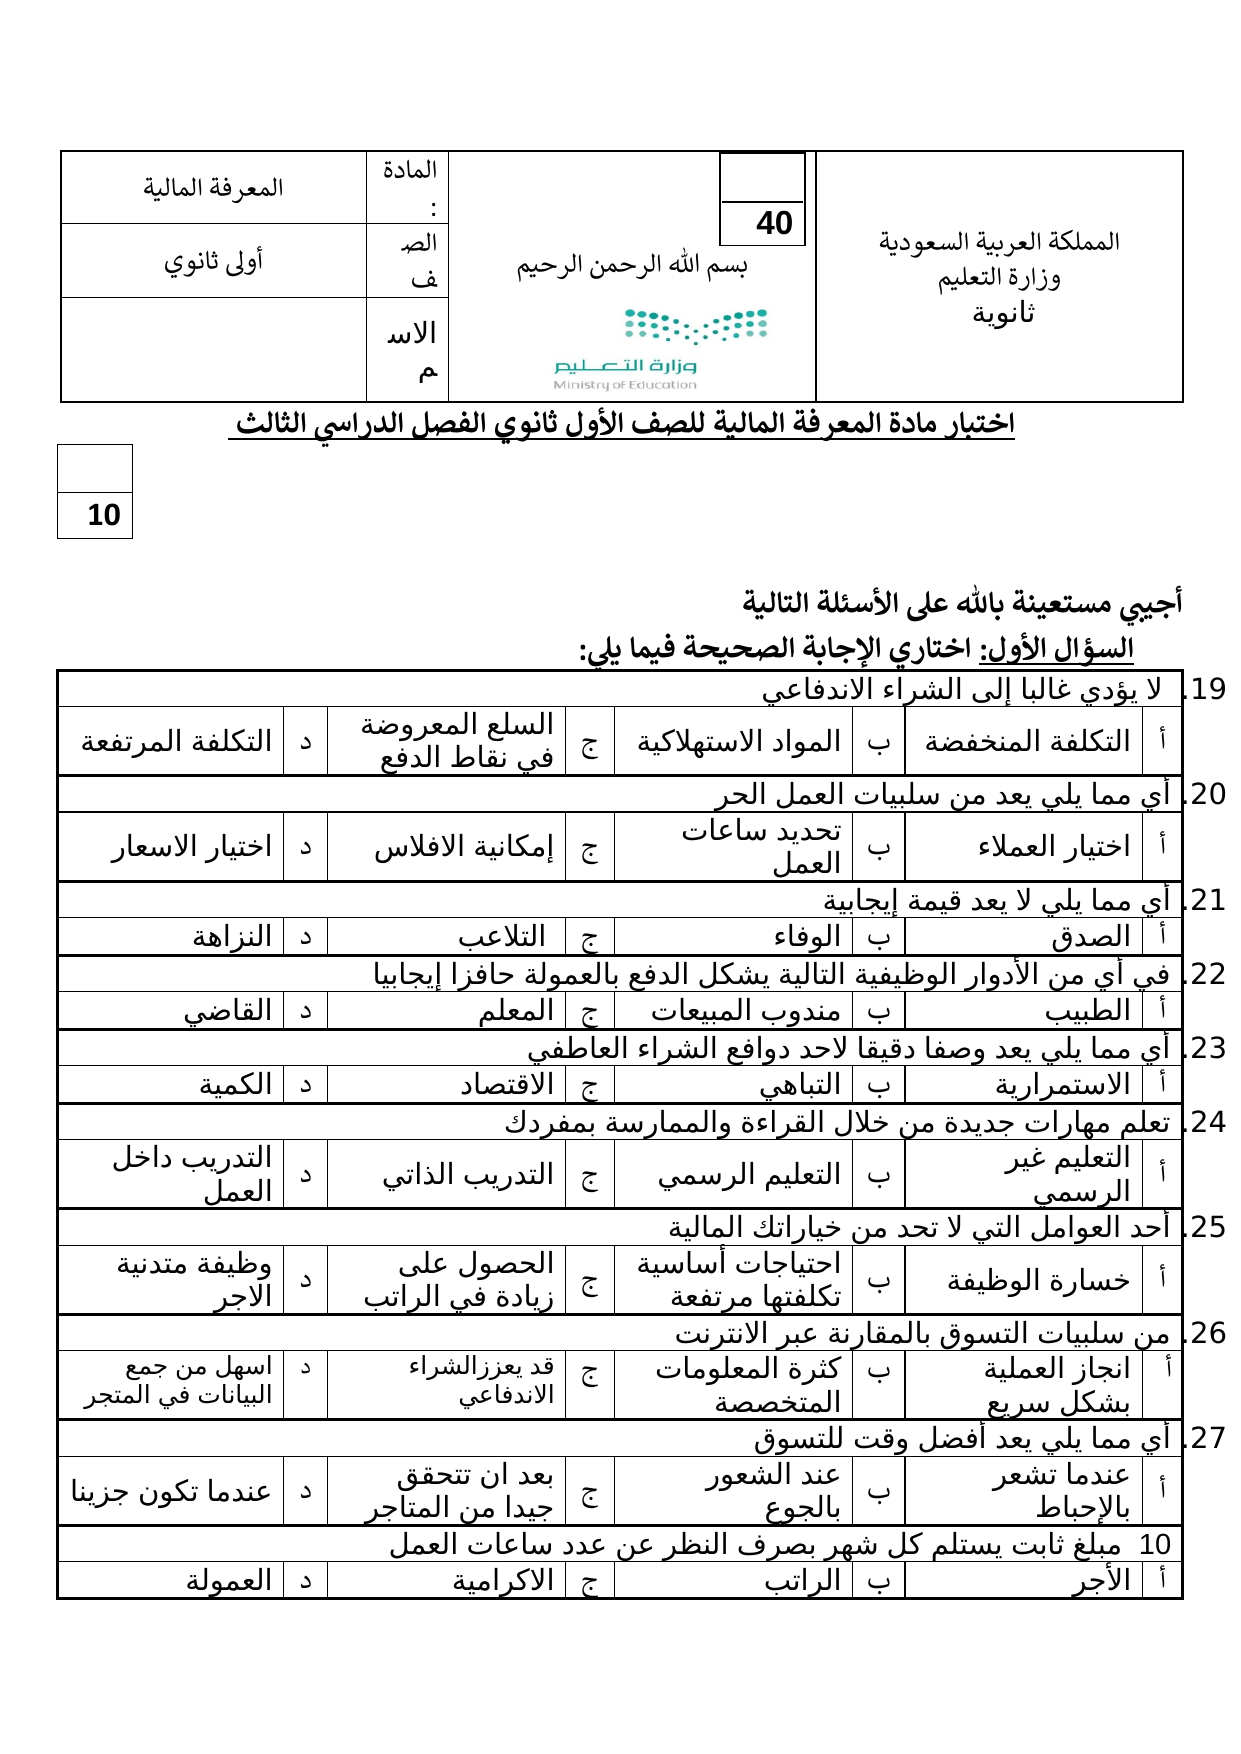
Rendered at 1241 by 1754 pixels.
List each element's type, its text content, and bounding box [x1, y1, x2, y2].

table_cell تحديد ساعات العمل [615, 813, 852, 879]
table_cell تعلم مهارات جديدة من خلال القراءة والممارسة بمفردك [59, 1105, 1181, 1139]
table_cell أحد العوامل التي لا تحد من خياراتك المالية [59, 1210, 1181, 1245]
table_cell ب [853, 707, 904, 774]
table_cell السؤال الأول: اختاري الإجابة الصحيحة فيما يلي: [58, 628, 1183, 668]
table_header [449, 152, 815, 401]
table_cell د [284, 1457, 327, 1524]
table_cell التعليم الرسمي [615, 1140, 852, 1207]
table_cell أ [1143, 707, 1181, 774]
table_cell د [284, 918, 327, 954]
table_cell الاقتصاد [328, 1066, 565, 1102]
table_cell ب [853, 813, 904, 879]
table_cell قد يعززالشراء الاندفاعي [328, 1351, 565, 1418]
table_cell السلع المعروضة في نقاط الدفع [328, 707, 565, 774]
table_cell في أي من الأدوار الوظيفية التالية يشكل الدفع بالعمولة حافزا إيجابيا [59, 957, 1181, 991]
table_cell أجيبي مستعينة بالله على الأسئلة التالية [58, 444, 1183, 628]
table_cell ب [853, 1457, 904, 1524]
table_header [817, 152, 1182, 401]
table_header [62, 298, 366, 401]
table_cell ب [853, 1562, 904, 1597]
table_cell الكمية [59, 1066, 283, 1102]
table_cell أ [1143, 813, 1181, 879]
table_cell مندوب المبيعات [615, 992, 852, 1028]
table_cell الاستمرارية [906, 1066, 1142, 1102]
table_cell ب [853, 1351, 904, 1418]
table_cell ج [566, 1457, 614, 1524]
table_cell خسارة الوظيفة [906, 1246, 1142, 1313]
table_cell التدريب داخل العمل [59, 1140, 283, 1207]
table_cell أ [1143, 1066, 1181, 1102]
table_cell عندما تشعر بالإحباط [906, 1457, 1142, 1524]
table_cell ب [853, 1246, 904, 1313]
table_header [367, 224, 448, 297]
table_cell د [284, 813, 327, 879]
table_cell اختبار مادة المعرفة المالية للصف الأول ثانوي الفصل الدراسي الثالث [61, 403, 1183, 444]
table_cell د [284, 1562, 327, 1597]
table_cell ج [566, 1246, 614, 1313]
table_cell التكلفة المنخفضة [906, 707, 1142, 774]
table_cell ج [566, 1140, 614, 1207]
table_cell احتياجات أساسية تكلفتها مرتفعة [615, 1246, 852, 1313]
table_cell أ [1143, 1140, 1181, 1207]
table_cell ب [853, 992, 904, 1028]
table_cell أ [1143, 1351, 1181, 1418]
table_cell انجاز العملية بشكل سريع [906, 1351, 1142, 1418]
table_cell إمكانية الافلاس [328, 813, 565, 879]
table_cell د [284, 992, 327, 1028]
table_cell عندما تكون جزينا [59, 1457, 283, 1524]
table_cell الحصول على زيادة في الراتب [328, 1246, 565, 1313]
table_cell ج [566, 1351, 614, 1418]
table_cell ب [853, 1140, 904, 1207]
table_cell د [284, 1351, 327, 1418]
table_cell اختيار الاسعار [59, 813, 283, 879]
table_cell المعلم [328, 992, 565, 1028]
table_cell التلاعب [328, 918, 565, 954]
table_cell 10 مبلغ ثابت يستلم كل شهر بصرف النظر عن عدد ساعات العمل [59, 1527, 1181, 1561]
table_cell التباهي [615, 1066, 852, 1102]
table_cell أ [1143, 918, 1181, 954]
table_cell عند الشعور بالجوع [615, 1457, 852, 1524]
table_cell أ [1143, 1246, 1181, 1313]
table_cell الوفاء [615, 918, 852, 954]
table_cell وظيفة متدنية الاجر [59, 1246, 283, 1313]
table_cell ج [566, 992, 614, 1028]
table_cell التكلفة المرتفعة [59, 707, 283, 774]
table_cell النزاهة [59, 918, 283, 954]
table_cell لا يؤدي غالبا إلى الشراء الاندفاعي [59, 672, 1181, 706]
table_cell الصدق [906, 918, 1142, 954]
table_header [62, 224, 366, 297]
table_cell د [284, 1140, 327, 1207]
table_cell ب [853, 918, 904, 954]
table_cell الاكرامية [328, 1562, 565, 1597]
table_cell أ [1143, 1562, 1181, 1597]
table_cell أي مما يلي لا يعد قيمة إيجابية [59, 883, 1181, 917]
table_cell كثرة المعلومات المتخصصة [615, 1351, 852, 1418]
table_cell من سلبيات التسوق بالمقارنة عبر الانترنت [59, 1316, 1181, 1350]
table_cell د [284, 707, 327, 774]
table_cell المواد الاستهلاكية [615, 707, 852, 774]
table_cell د [284, 1246, 327, 1313]
table_header [367, 298, 448, 401]
table_cell ج [566, 1562, 614, 1597]
table_cell الراتب [615, 1562, 852, 1597]
table_cell أي مما يلي يعد وصفا دقيقا لاحد دوافع الشراء العاطفي [59, 1031, 1181, 1065]
table_cell ج [566, 918, 614, 954]
table_cell أ [1143, 992, 1181, 1028]
table_header [62, 152, 366, 223]
table_cell أي مما يلي يعد من سلبيات العمل الحر [59, 777, 1181, 811]
table_cell القاضي [59, 992, 283, 1028]
table_cell اسهل من جمع البيانات في المتجر [59, 1351, 283, 1418]
table_cell ج [566, 813, 614, 879]
table_cell التعليم غير الرسمي [906, 1140, 1142, 1207]
table_cell الطبيب [906, 992, 1142, 1028]
table_cell الأجر [906, 1562, 1142, 1597]
table_cell العمولة [59, 1562, 283, 1597]
table_cell ج [566, 707, 614, 774]
table_cell التدريب الذاتي [328, 1140, 565, 1207]
table_cell بعد ان تتحقق جيدا من المتاجر [328, 1457, 565, 1524]
table_cell ب [853, 1066, 904, 1102]
table_cell اختيار العملاء [906, 813, 1142, 879]
table_cell د [284, 1066, 327, 1102]
table_header [367, 152, 448, 223]
table_cell ج [566, 1066, 614, 1102]
table_cell أي مما يلي يعد أفضل وقت للتسوق [59, 1421, 1181, 1456]
picture [538, 288, 782, 398]
table_cell أ [1143, 1457, 1181, 1524]
